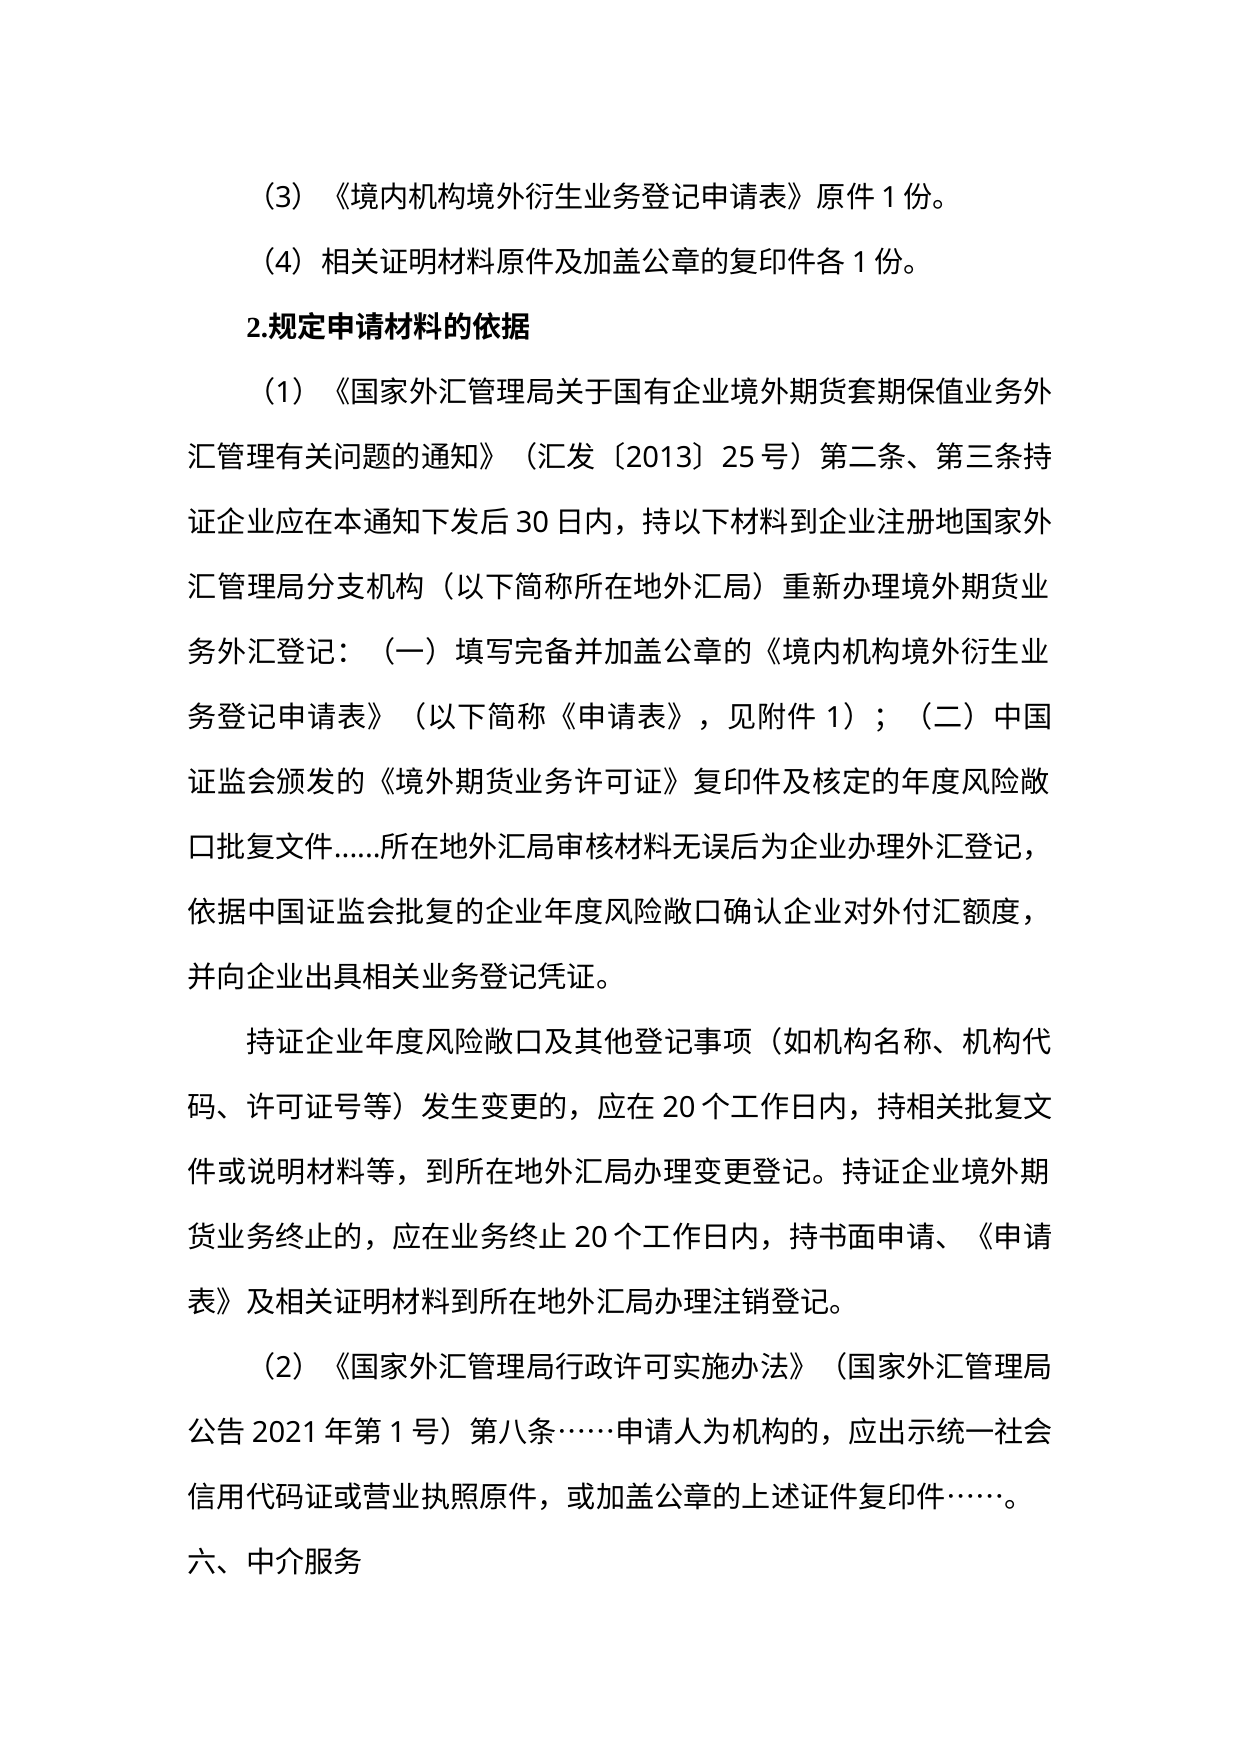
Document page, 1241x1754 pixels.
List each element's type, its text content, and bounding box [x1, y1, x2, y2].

text （4）相关证明材料原件及加盖公章的复印件各1份。 [187, 227, 1053, 292]
text 2.规定申请材料的依据 [187, 292, 1053, 357]
text （2）《国家外汇管理局行政许可实施办法》（国家外汇管理局公告2021年第1号）第八条……申请人为机构的，应出示统一社会信用代码证或营业执照原件，或加盖公章的上述证件复印件……。 [187, 1332, 1053, 1527]
text （3）《境内机构境外衍生业务登记申请表》原件1份。 [187, 162, 1053, 227]
text （1）《国家外汇管理局关于国有企业境外期货套期保值业务外汇管理有关问题的通知》（汇发〔2013〕25号）第二条、第三条持证企业应在本通知下发后30日内，持以下材料到企业注册地国家外汇管理局分支机构（以下简称所在地外汇局）重新办理境外期货业务外汇登记：（一）填写完备并加盖公章的《境内机构境外衍生业务登记申请表》（以下简称《申请表》，见附件1）；（二）中国证监会颁发的《境外期货业务许可证》复印件及核定的年度风险敞口批复文件......所在地外汇局审核材料无误后为企业办理外汇登记，依据中国证监会批复的企业年度风险敞口确认企业对外付汇额度，并向企业出具相关业务登记凭证。 [187, 357, 1053, 1007]
text 持证企业年度风险敞口及其他登记事项（如机构名称、机构代码、许可证号等）发生变更的，应在20个工作日内，持相关批复文件或说明材料等，到所在地外汇局办理变更登记。持证企业境外期货业务终止的，应在业务终止20个工作日内，持书面申请、《申请表》及相关证明材料到所在地外汇局办理注销登记。 [187, 1007, 1053, 1332]
text 六、中介服务 [187, 1527, 1053, 1592]
